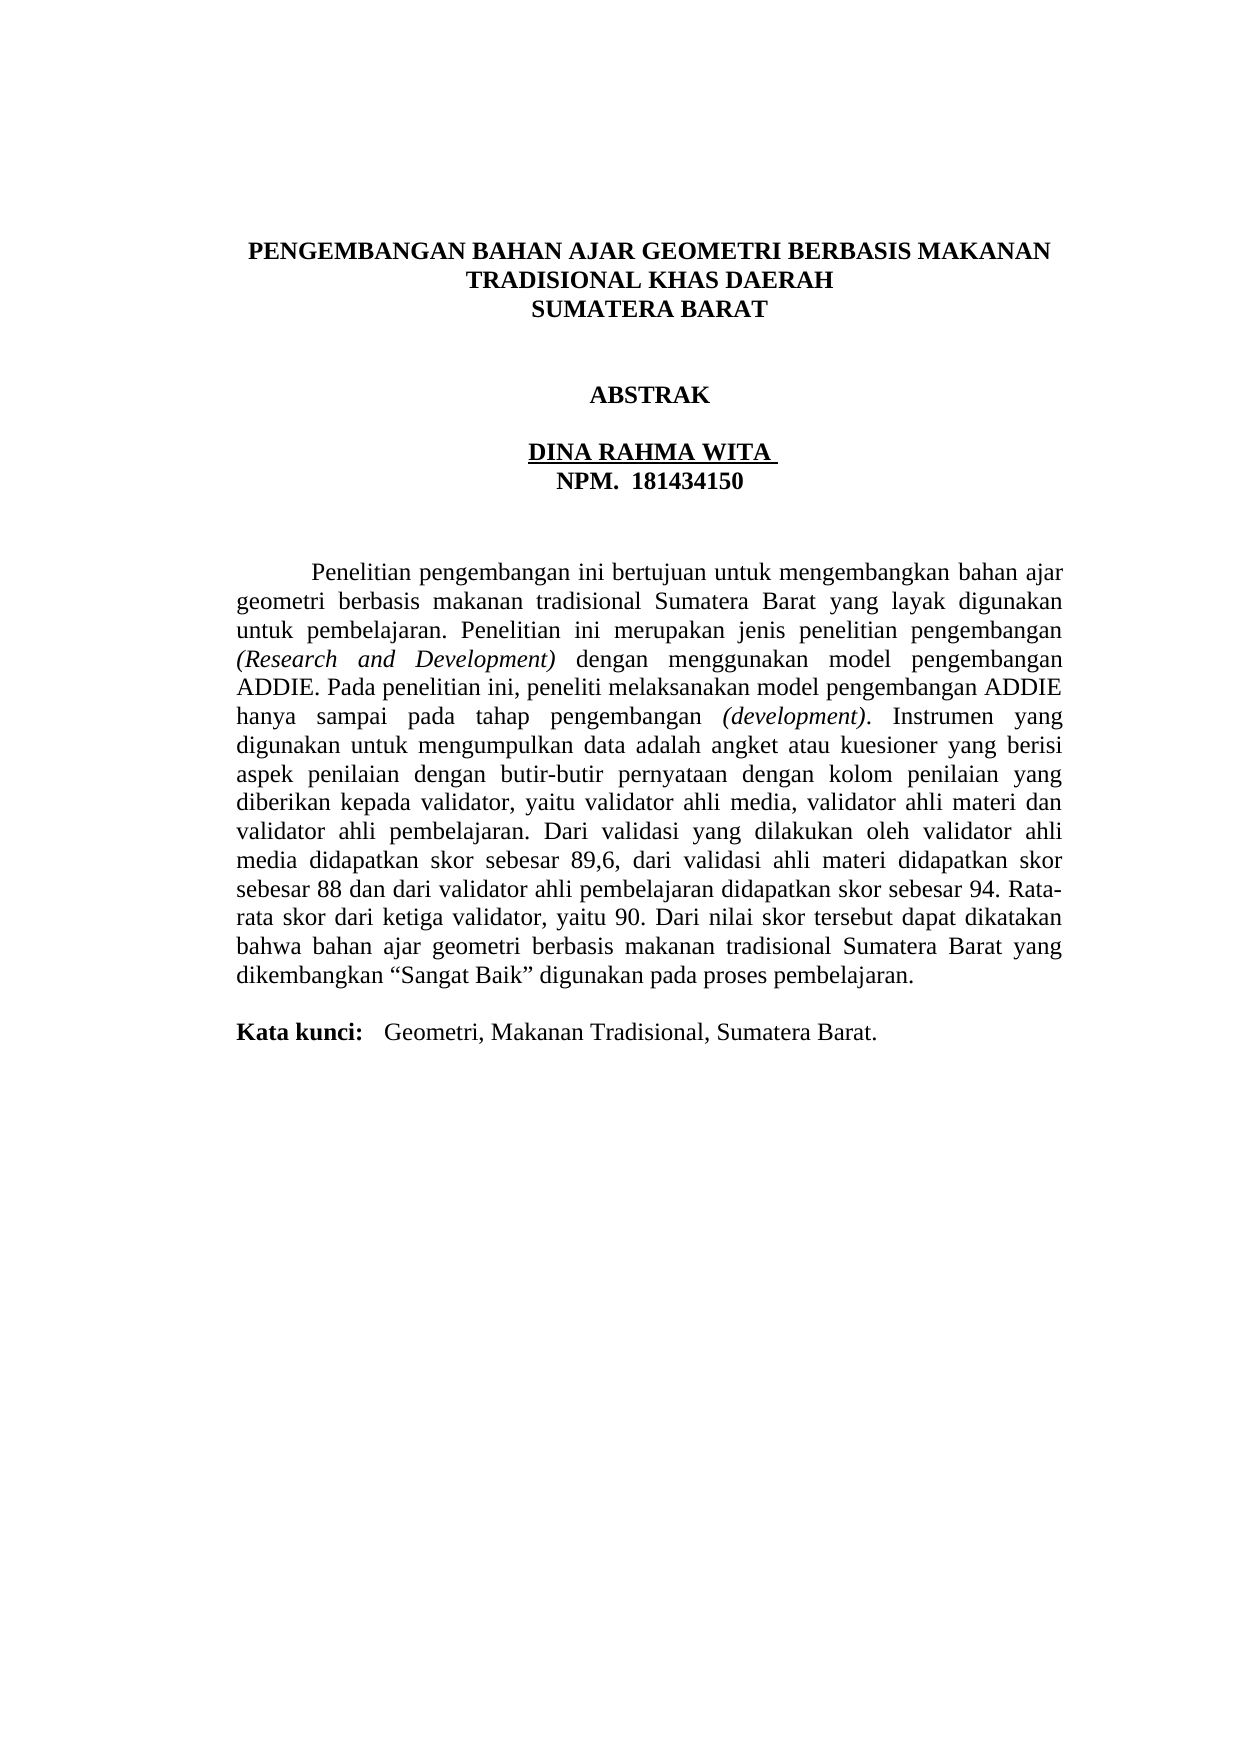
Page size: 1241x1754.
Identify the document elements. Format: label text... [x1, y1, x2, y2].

text ABSTRAK [236, 380, 1063, 409]
text NPM. 181434150 [236, 466, 1063, 495]
text SUMATERA BARAT [236, 294, 1063, 322]
text DINA RAHMA WITA [236, 437, 1063, 466]
text Penelitian pengembangan ini bertujuan untuk mengembangkan bahan ajar geometri berbasis makanan tradisional Sumatera Barat yang layak digunakan untuk pembelajaran. Penelitian ini merupakan jenis penelitian pengembangan (Research and Development) dengan menggunakan model pengembangan ADDIE. Pada penelitian ini, peneliti melaksanakan model pengembangan ADDIE hanya sampai pada tahap pengembangan (development). Instrumen yang digunakan untuk mengumpulkan data adalah angket atau kuesioner yang berisi aspek penilaian dengan butir-butir pernyataan dengan kolom penilaian yang diberikan kepada validator, yaitu validator ahli media, validator ahli materi dan validator ahli pembelajaran. Dari validasi yang dilakukan oleh validator ahli media didapatkan skor sebesar 89,6, dari validasi ahli materi didapatkan skor sebesar 88 dan dari validator ahli pembelajaran didapatkan skor sebesar 94. Rata-rata skor dari ketiga validator, yaitu 90. Dari nilai skor tersebut dapat dikatakan bahwa bahan ajar geometri berbasis makanan tradisional Sumatera Barat yang dikembangkan “Sangat Baik” digunakan pada proses pembelajaran. [236, 557, 1063, 989]
text Kata kunci: Geometri, Makanan Tradisional, Sumatera Barat. [236, 1017, 1063, 1046]
text PENGEMBANGAN BAHAN AJAR GEOMETRI BERBASIS MAKANAN TRADISIONAL KHAS DAERAH [236, 236, 1063, 294]
